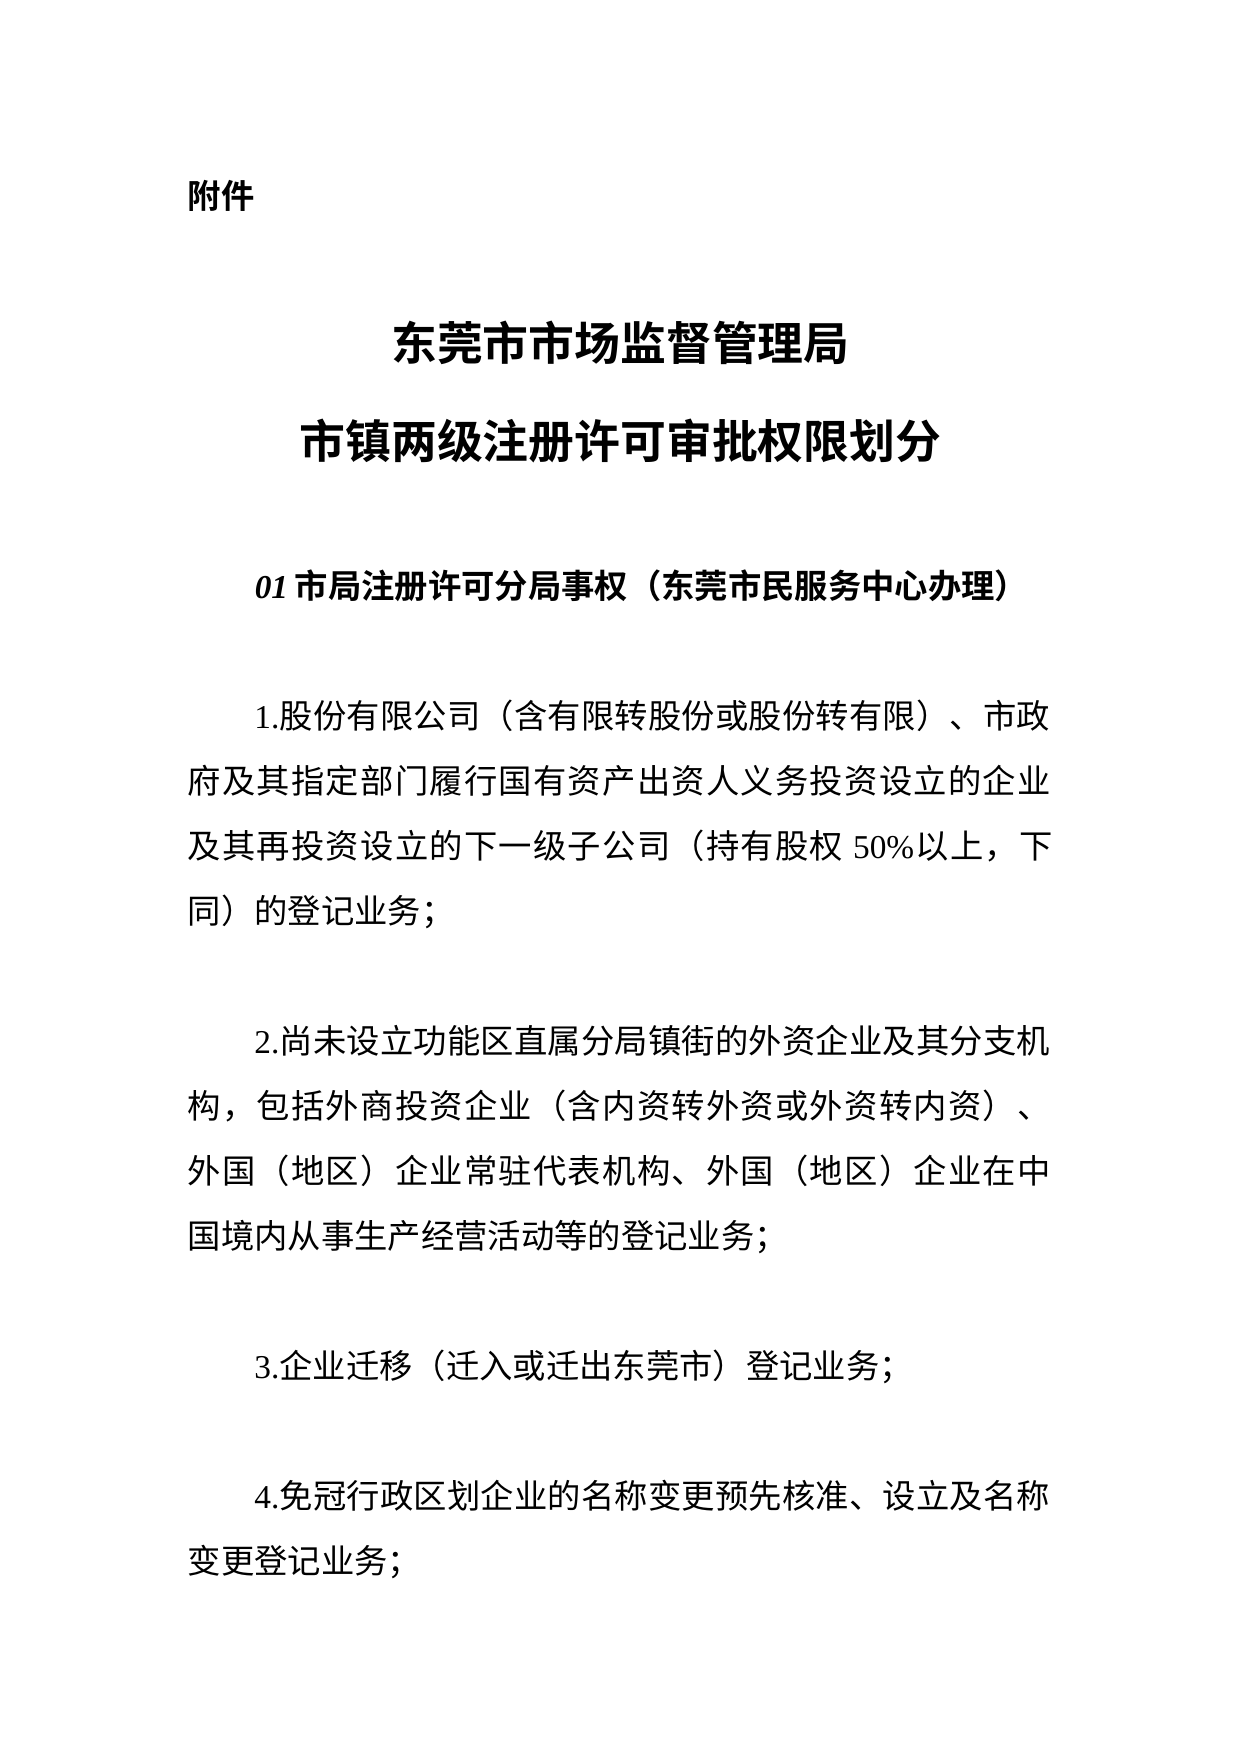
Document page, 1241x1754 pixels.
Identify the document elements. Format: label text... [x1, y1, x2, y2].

text 东莞市市场监督管理局 [187, 292, 1053, 389]
text 1.股份有限公司（含有限转股份或股份转有限）、市政府及其指定部门履行国有资产出资人义务投资设立的企业及其再投资设立的下一级子公司（持有股权50%以上，下同）的登记业务； [187, 682, 1053, 942]
text 01市局注册许可分局事权（东莞市民服务中心办理） [187, 552, 1053, 617]
text 3.企业迁移（迁入或迁出东莞市）登记业务； [187, 1332, 1053, 1397]
text 2.尚未设立功能区直属分局镇街的外资企业及其分支机构，包括外商投资企业（含内资转外资或外资转内资）、外国（地区）企业常驻代表机构、外国（地区）企业在中国境内从事生产经营活动等的登记业务； [187, 1007, 1053, 1267]
text 4.免冠行政区划企业的名称变更预先核准、设立及名称变更登记业务； [187, 1462, 1053, 1592]
text 市镇两级注册许可审批权限划分 [187, 389, 1053, 487]
text 附件 [187, 162, 1053, 227]
